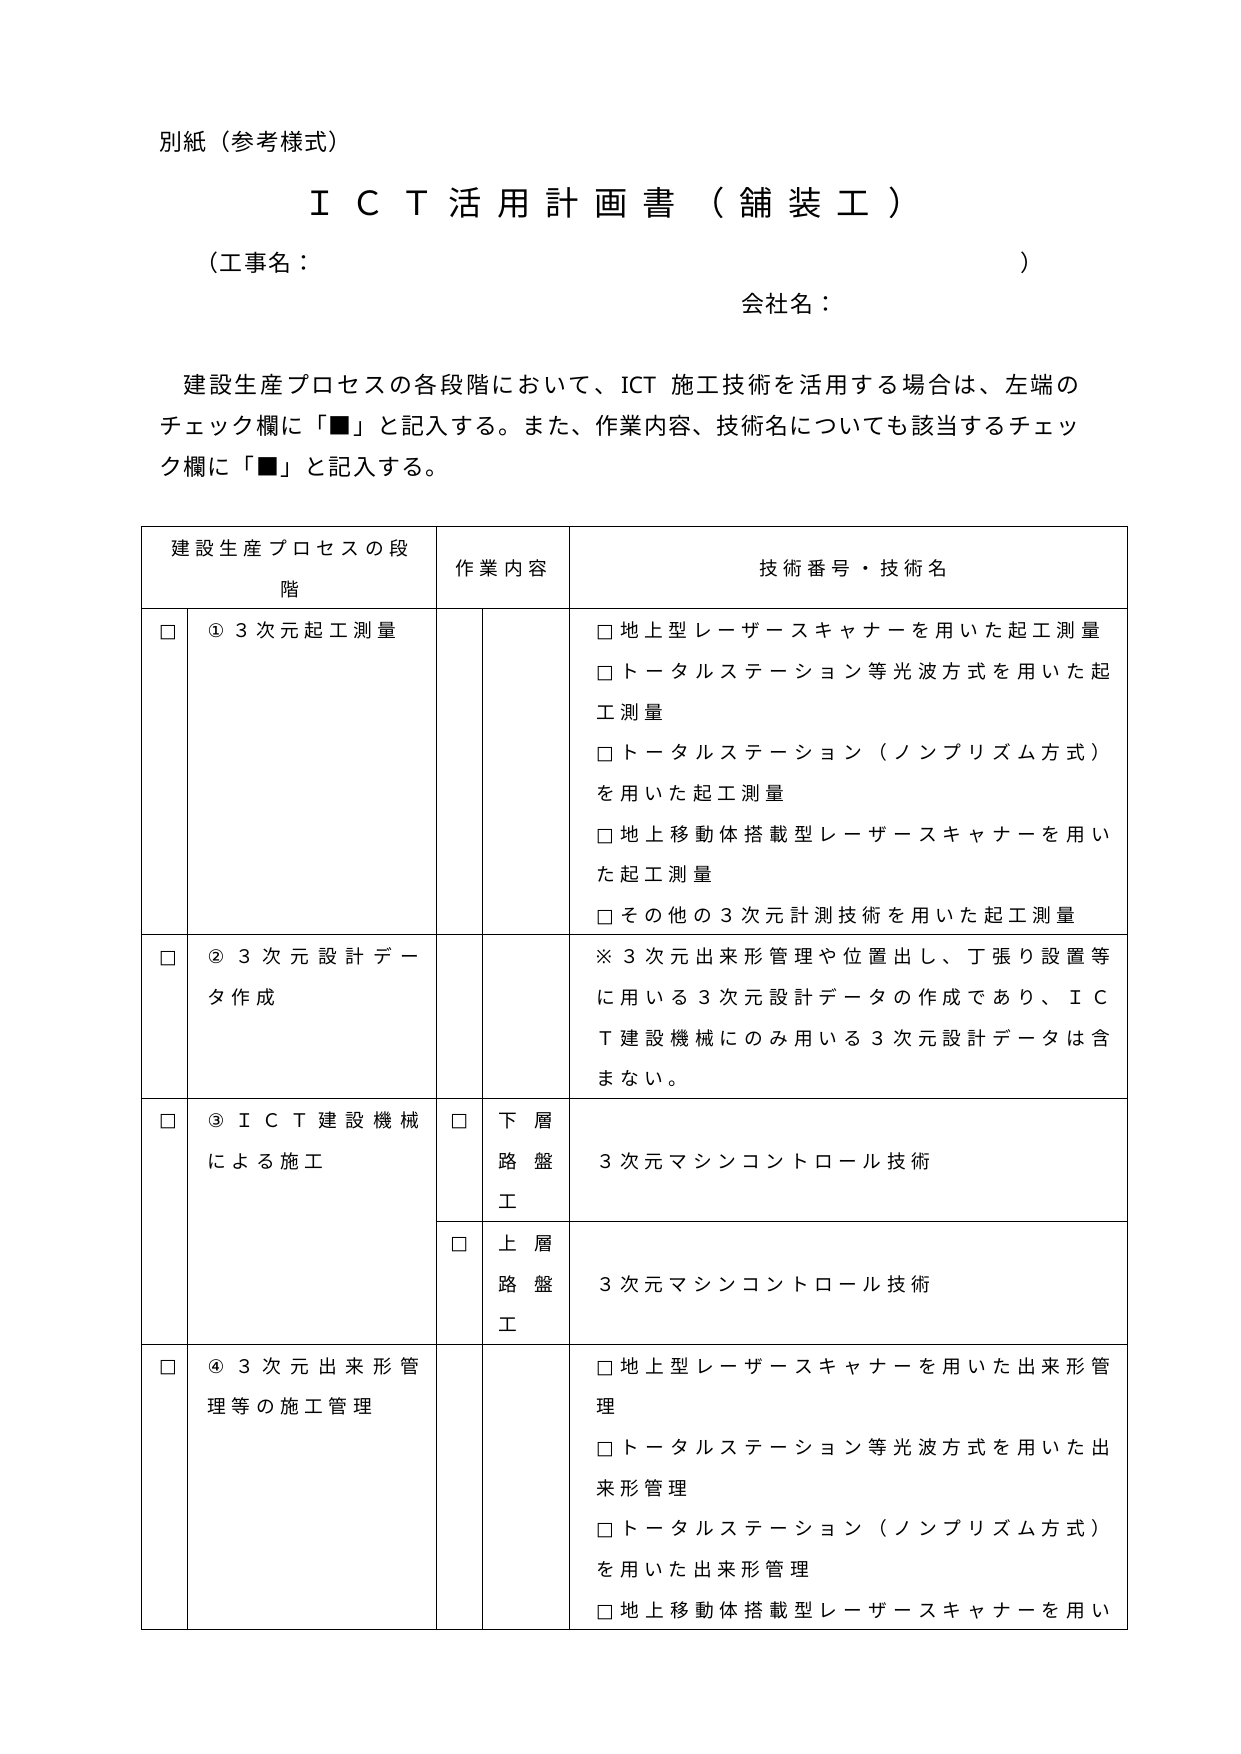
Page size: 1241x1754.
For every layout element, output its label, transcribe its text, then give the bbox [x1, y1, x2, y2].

table_header 建設生産プロセスの段階 [142, 527, 436, 608]
table_cell [483, 609, 569, 934]
text 建設生産プロセスの各段階において、ICT施工技術を活用する場合は、左端のチェック欄に「■」と記入する。また、作業内容、技術名についても該当するチェック欄に「■」と記入する。 [159, 363, 1081, 485]
table_cell □ [142, 935, 187, 1098]
text 別紙（参考様式） [159, 120, 1081, 160]
table_cell □ [142, 1345, 187, 1629]
table_cell ①３次元起工測量 [188, 609, 436, 934]
text 会社名： [722, 282, 1081, 323]
table_cell [483, 935, 569, 1098]
table_cell □ [437, 1222, 482, 1344]
text ＩＣＴ活用計画書（舗装工） [159, 160, 1081, 242]
table_cell ②３次元設計データ作成 [188, 935, 436, 1098]
table_cell □地上型レーザースキャナーを用いた起工測量 □トータルステーション等光波方式を用いた起工測量 □トータルステーション（ノンプリズム方式）を用いた起工測量 □地上移動体搭載型レーザースキャナーを用いた起工測量 □その他の３次元計測技術を用いた起工測量 [570, 609, 1127, 934]
table_header 技術番号・技術名 [570, 527, 1127, 608]
table_cell 下層路盤工 [483, 1099, 569, 1221]
table_header 作業内容 [437, 527, 569, 608]
table_cell ３次元マシンコントロール技術 [570, 1222, 1127, 1344]
table_cell [437, 609, 482, 934]
table_cell 上層路盤工 [483, 1222, 569, 1344]
table_cell □ [437, 1099, 482, 1221]
table_cell ３次元マシンコントロール技術 [570, 1099, 1127, 1221]
text （工事名： ） [159, 242, 1081, 282]
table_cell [570, 1345, 1127, 1629]
table_cell [483, 1345, 569, 1629]
table_cell ③ＩＣＴ建設機械による施工 [188, 1099, 436, 1344]
table_cell [437, 1345, 482, 1629]
table_cell ※３次元出来形管理や位置出し、丁張り設置等に用いる３次元設計データの作成であり、ＩＣＴ建設機械にのみ用いる３次元設計データは含まない。 [570, 935, 1127, 1098]
table_cell ④３次元出来形管理等の施工管理 [188, 1345, 436, 1629]
table_cell □ [142, 609, 187, 934]
table_cell □ [142, 1099, 187, 1344]
table_cell [437, 935, 482, 1098]
